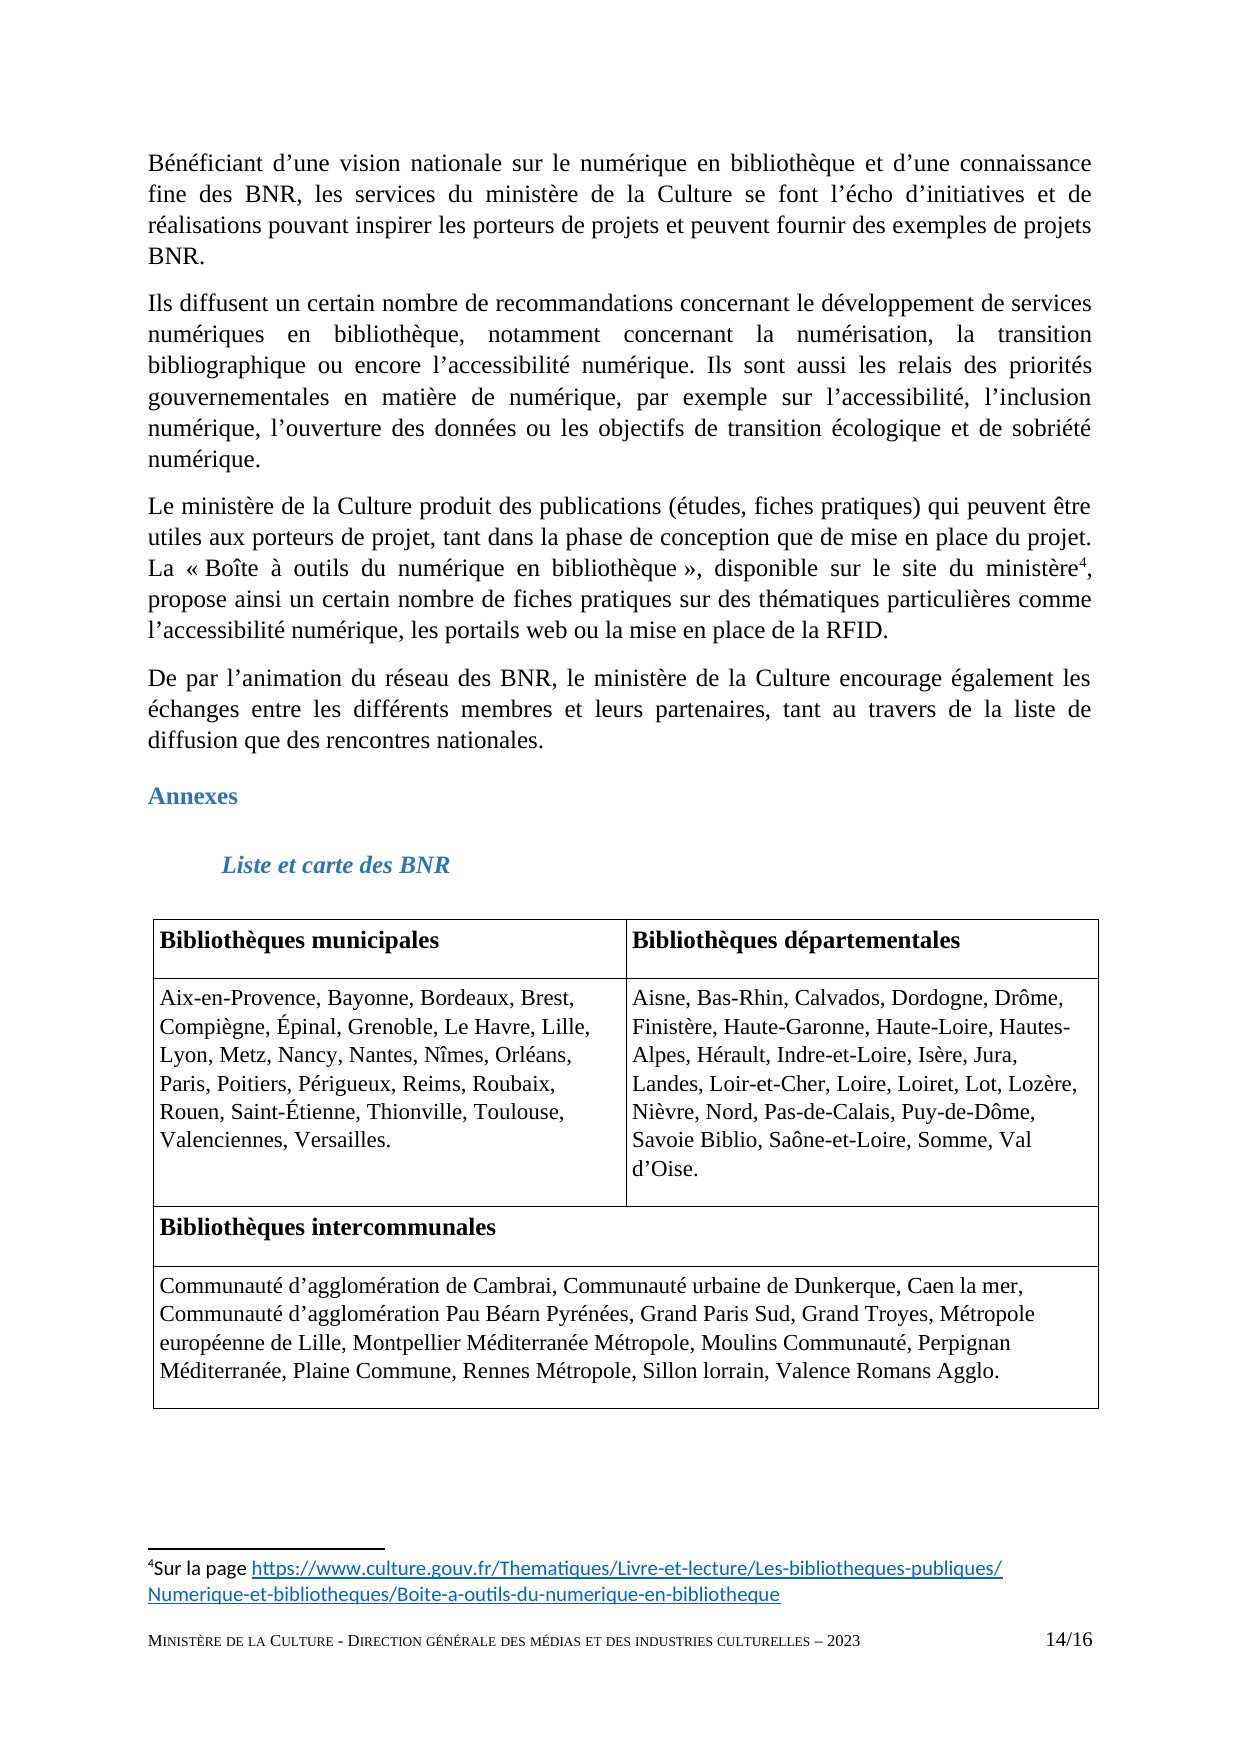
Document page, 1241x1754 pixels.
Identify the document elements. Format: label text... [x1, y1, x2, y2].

text Bénéficiant d’une vision nationale sur le numérique en bibliothèque et d’une connaissance fine des BNR, les services du ministère de la Culture se font l’écho d’initiatives et de réalisations pouvant inspirer les porteurs de projets et peuvent fournir des exemples de projets BNR. [148, 148, 1093, 269]
table_cell Bibliothèques intercommunales [154, 1207, 1098, 1266]
table_header Bibliothèques municipales [154, 920, 626, 978]
text Ils diffusent un certain nombre de recommandations concernant le développement de services numériques en bibliothèque, notamment concernant la numérisation, la transition bibliographique ou encore l’accessibilité numérique. Ils sont aussi les relais des priorités gouvernementales en matière de numérique, par exemple sur l’accessibilité, l’inclusion numérique, l’ouverture des données ou les objectifs de transition écologique et de sobriété numérique. [148, 288, 1093, 472]
table_cell Aix-en-Provence, Bayonne, Bordeaux, Brest, Compiègne, Épinal, Grenoble, Le Havre, Lille, Lyon, Metz, Nancy, Nantes, Nîmes, Orléans, Paris, Poitiers, Périgueux, Reims, Roubaix, Rouen, Saint-Étienne, Thionville, Toulouse, Valenciennes, Versailles. [154, 979, 626, 1206]
table_cell Aisne, Bas-Rhin, Calvados, Dordogne, Drôme, Finistère, Haute-Garonne, Haute-Loire, Hautes-Alpes, Hérault, Indre-et-Loire, Isère, Jura, Landes, Loir-et-Cher, Loire, Loiret, Lot, Lozère, Nièvre, Nord, Pas-de-Calais, Puy-de-Dôme, Savoie Biblio, Saône-et-Loire, Somme, Val d’Oise. [627, 979, 1098, 1206]
table_cell Communauté d’agglomération de Cambrai, Communauté urbaine de Dunkerque, Caen la mer, Communauté d’agglomération Pau Béarn Pyrénées, Grand Paris Sud, Grand Troyes, Métropole européenne de Lille, Montpellier Méditerranée Métropole, Moulins Communauté, Perpignan Méditerranée, Plaine Commune, Rennes Métropole, Sillon lorrain, Valence Romans Agglo. [154, 1267, 1098, 1408]
subtitle Annexes [148, 781, 1093, 810]
text Le ministère de la Culture produit des publications (études, fiches pratiques) qui peuvent être utiles aux porteurs de projet, tant dans la phase de conception que de mise en place du projet. La « Boîte à outils du numérique en bibliothèque », disponible sur le site du ministère, propose ainsi un certain nombre de fiches pratiques sur des thématiques particulières comme l’accessibilité numérique, les portails web ou la mise en place de la RFID. [148, 491, 1093, 644]
table_header Bibliothèques départementales [627, 920, 1098, 978]
subtitle Liste et carte des BNR [148, 850, 1093, 879]
text De par l’animation du réseau des BNR, le ministère de la Culture encourage également les échanges entre les différents membres et leurs partenaires, tant au travers de la liste de diffusion que des rencontres nationales. [148, 663, 1093, 754]
